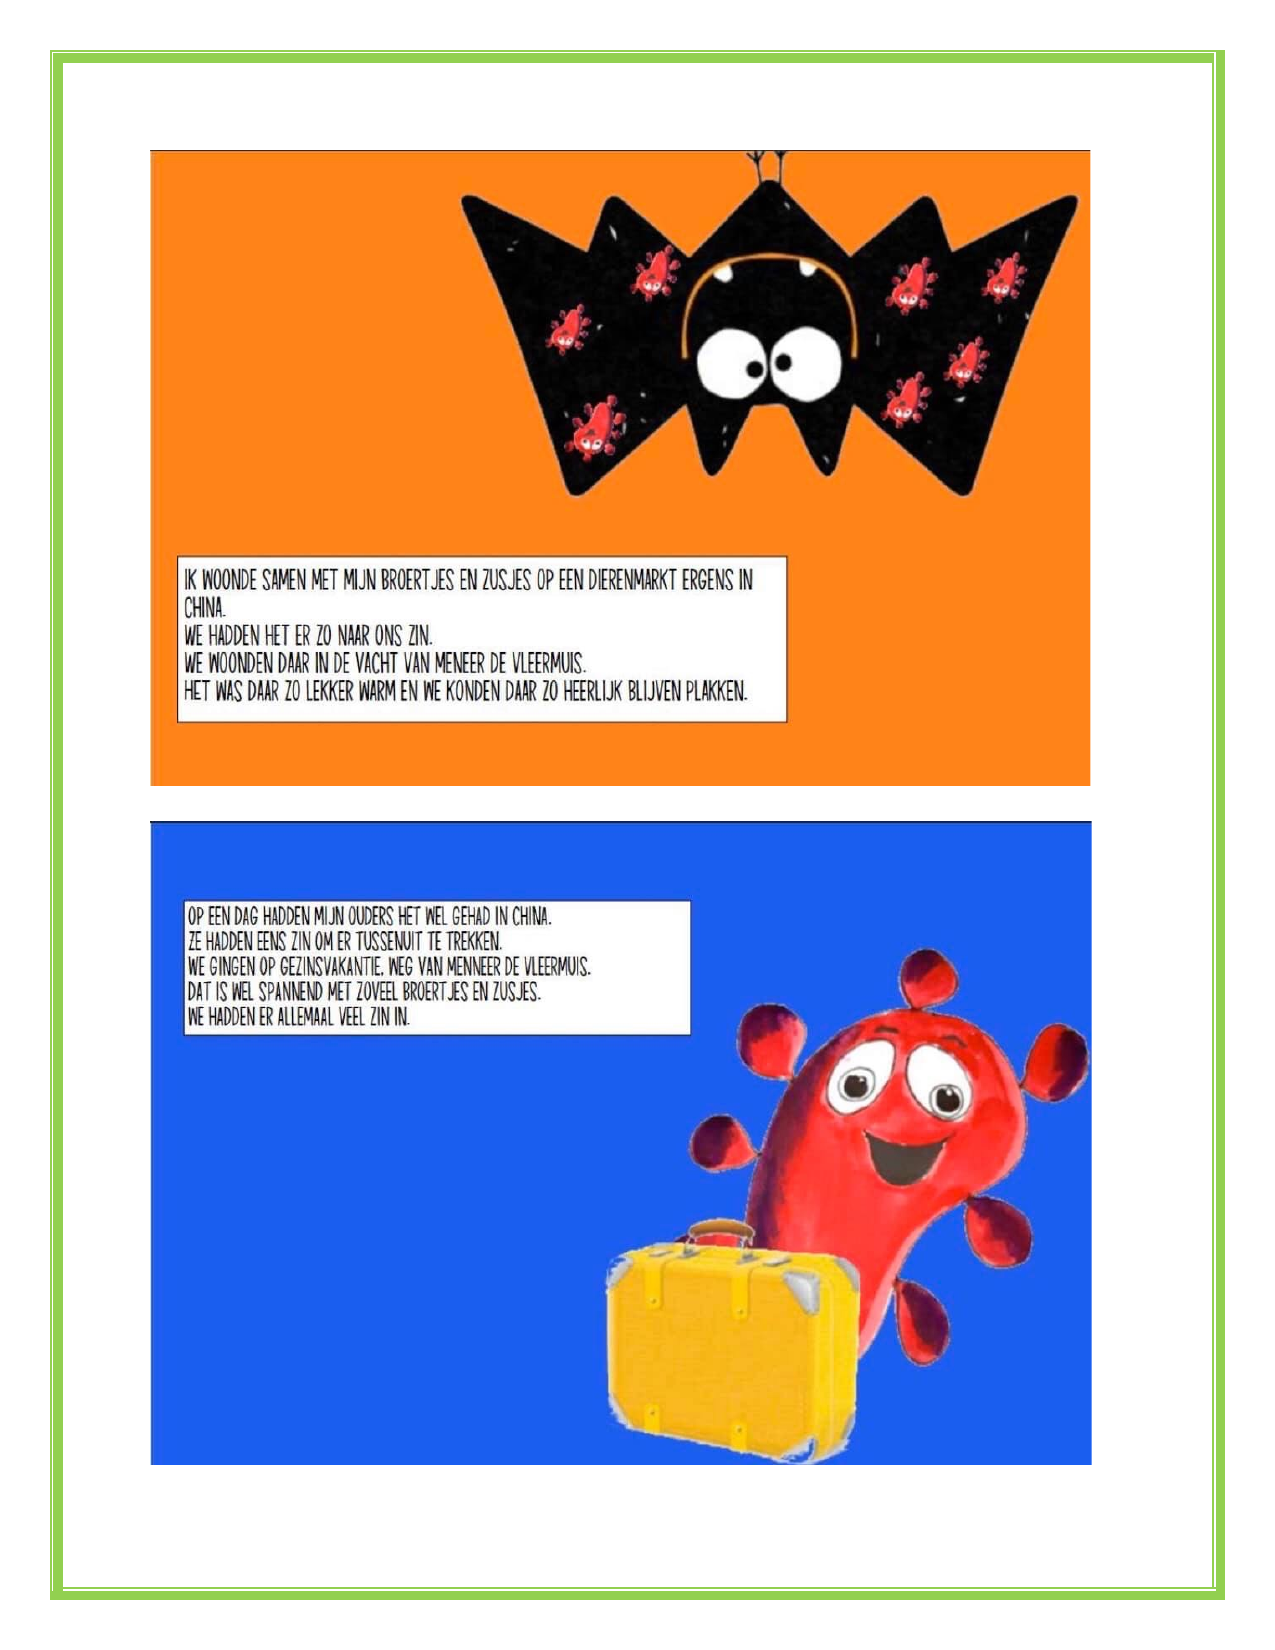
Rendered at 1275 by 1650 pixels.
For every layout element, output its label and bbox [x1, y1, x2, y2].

picture [150, 150, 1091, 786]
picture [150, 821, 1092, 1465]
